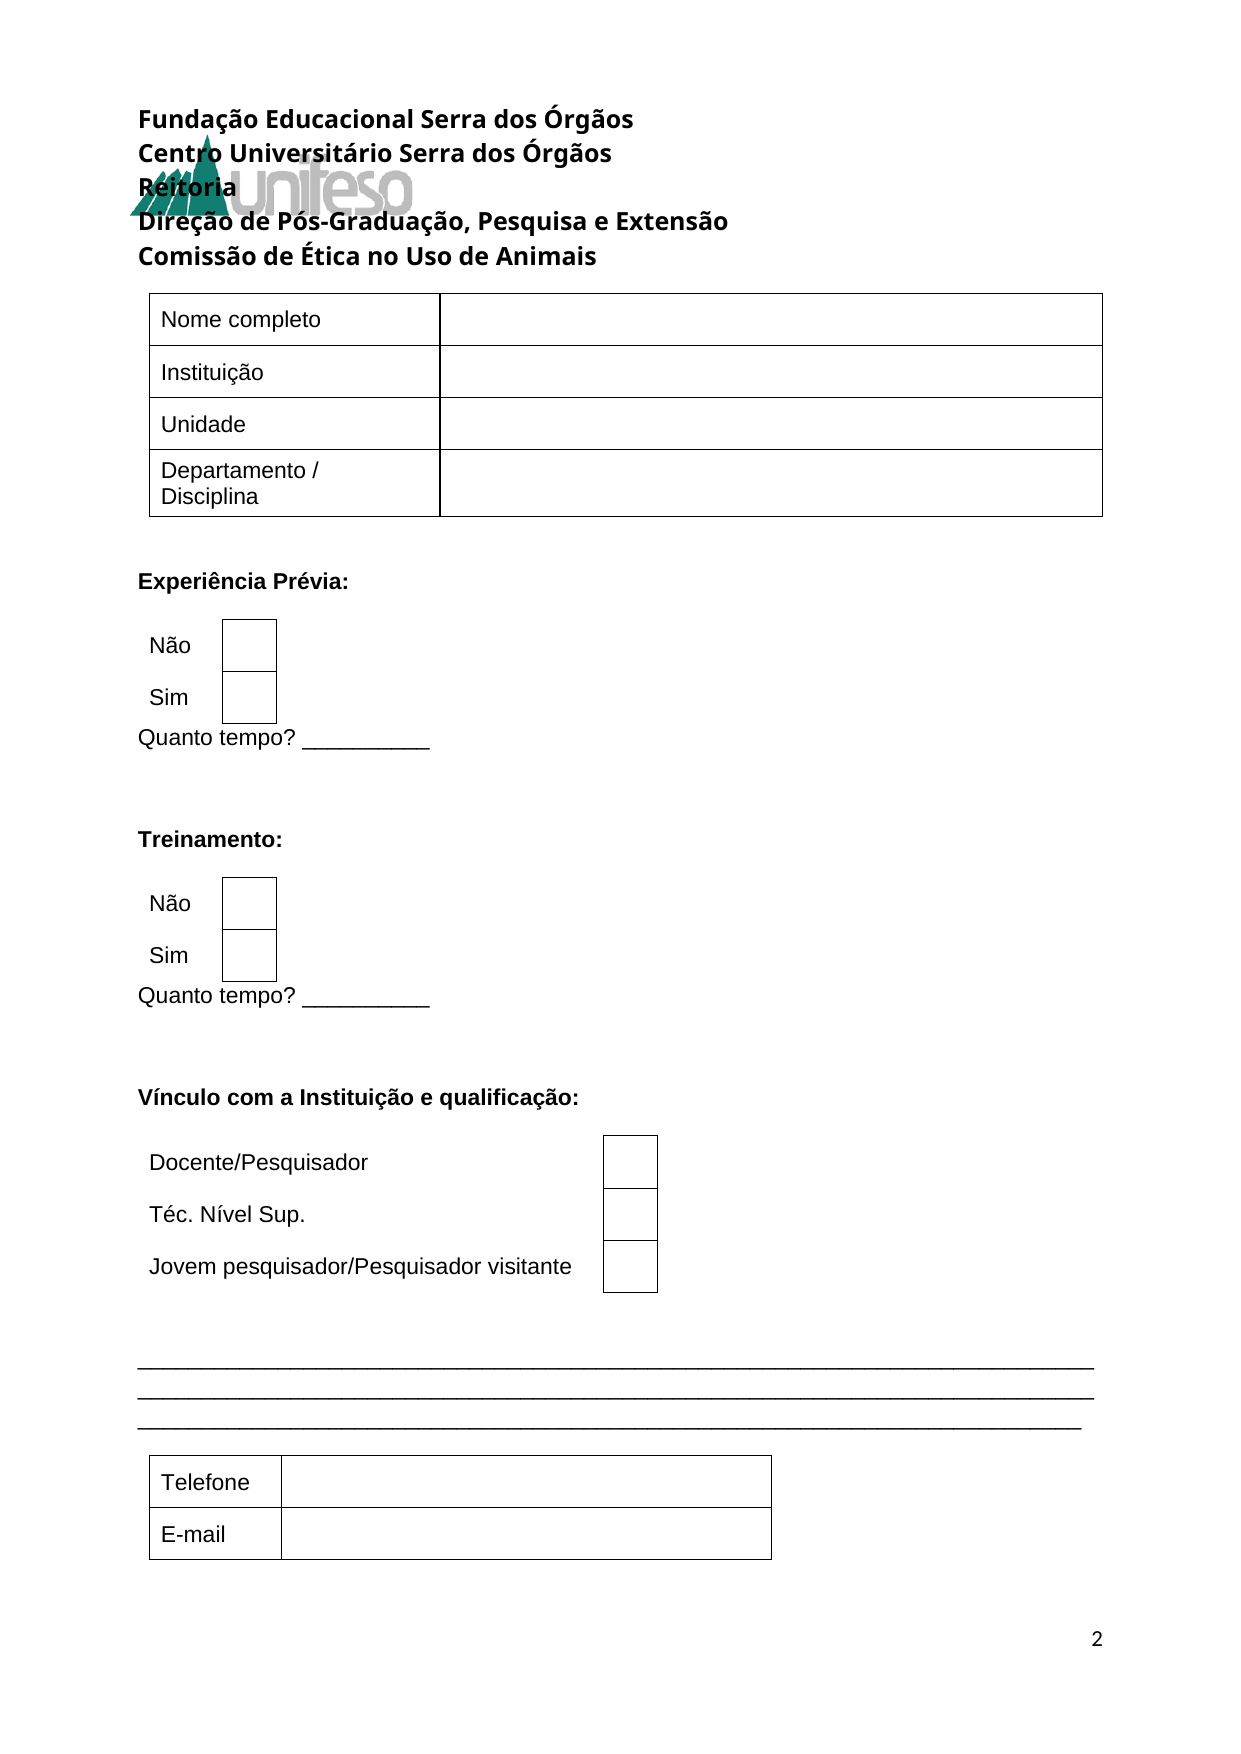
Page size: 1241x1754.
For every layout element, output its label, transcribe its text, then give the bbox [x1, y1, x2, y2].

text Vínculo com a Instituição e qualificação: [138, 1084, 1103, 1111]
text Experiência Prévia: [138, 568, 1103, 594]
table_cell Sim [138, 671, 222, 723]
table_cell Jovem pesquisador/Pesquisador visitante [138, 1240, 603, 1292]
text Quanto tempo? __________ [138, 724, 1103, 750]
table_cell Departamento / Disciplina [150, 450, 439, 516]
table_cell E-mail [150, 1508, 281, 1559]
table_header [282, 1456, 771, 1507]
table_cell [441, 450, 1102, 516]
table_cell Sim [138, 929, 222, 981]
table_cell Instituição [150, 346, 439, 397]
text Treinamento: [138, 826, 1103, 852]
table_cell Téc. Nível Sup. [138, 1188, 603, 1239]
table_cell [604, 1241, 657, 1292]
table_cell [604, 1189, 657, 1239]
table_header Docente/Pesquisador [138, 1135, 603, 1187]
picture [364, 118, 370, 125]
table_cell [441, 346, 1102, 397]
table_header [223, 878, 276, 929]
table_header Não [138, 619, 222, 671]
table_cell [223, 672, 276, 723]
text ________________________________________________________________________________________________________________________________________________________________________________________________________________________________ [138, 1344, 1103, 1430]
text Quanto tempo? __________ [138, 982, 1103, 1008]
table_cell Unidade [150, 398, 439, 449]
picture [248, 118, 254, 125]
picture [129, 118, 413, 231]
table_cell [441, 398, 1102, 449]
table_header [604, 1136, 657, 1187]
table_header Nome completo [150, 294, 439, 345]
table_cell [223, 930, 276, 981]
table_cell [282, 1508, 771, 1559]
table_header Telefone [150, 1456, 281, 1507]
table_header [223, 620, 276, 671]
table_header [441, 294, 1102, 345]
table_header Não [138, 877, 222, 929]
